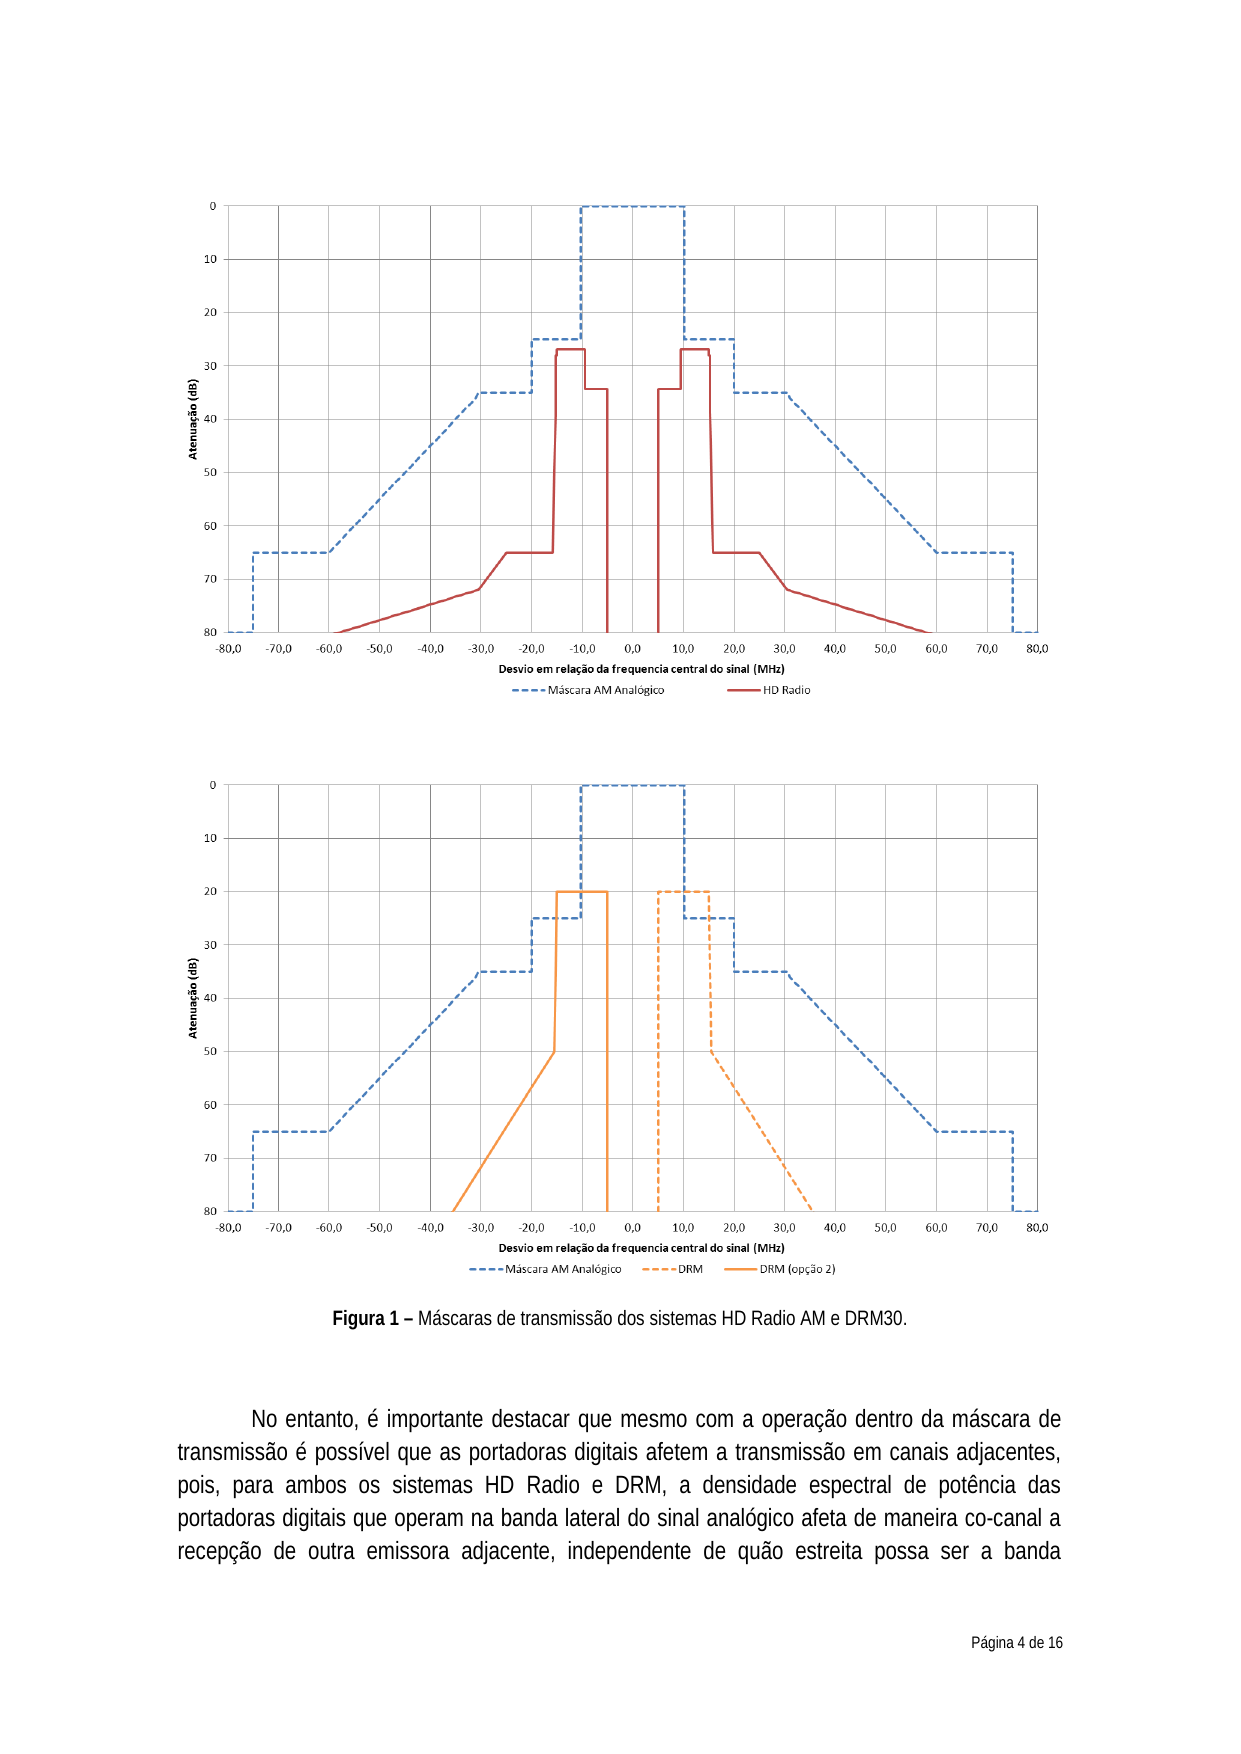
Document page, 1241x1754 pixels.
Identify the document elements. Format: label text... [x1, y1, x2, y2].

picture [177, 147, 1076, 702]
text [177, 1404, 1063, 1564]
text Figura 1 – Máscaras de transmissão dos sistemas HD Radio AM e DRM30. [177, 1306, 1063, 1329]
picture [177, 726, 1076, 1281]
